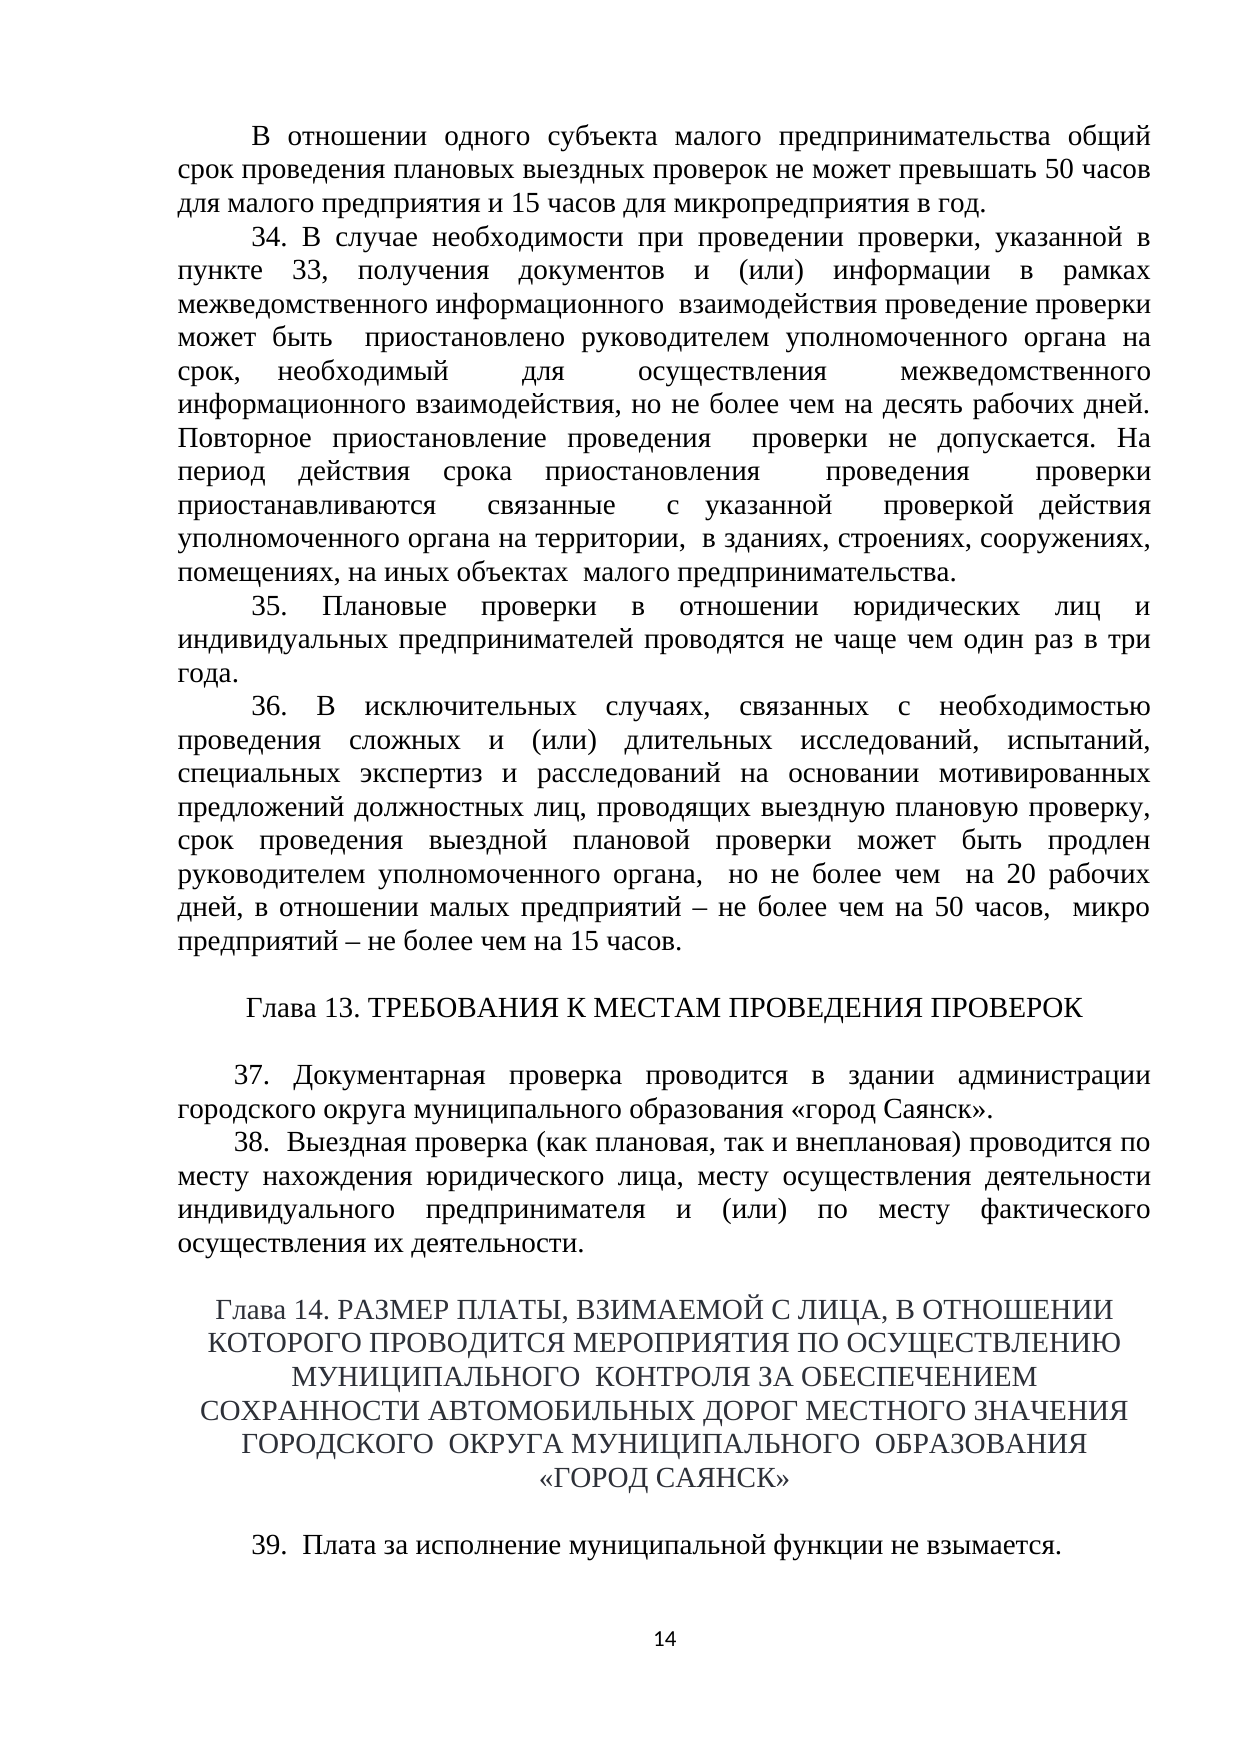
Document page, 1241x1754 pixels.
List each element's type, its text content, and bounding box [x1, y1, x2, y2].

text 37. Документарная проверка проводится в здании администрации городского округа муниципального образования «город Саянск». [177, 1057, 1152, 1124]
text Глава 14. РАЗМЕР ПЛАТЫ, ВЗИМАЕМОЙ С ЛИЦА, В ОТНОШЕНИИ КОТОРОГО ПРОВОДИТСЯ МЕРОПРИЯТИЯ ПО ОСУЩЕСТВЛЕНИЮ МУНИЦИПАЛЬНОГО КОНТРОЛЯ ЗА ОБЕСПЕЧЕНИЕМ СОХРАННОСТИ АВТОМОБИЛЬНЫХ ДОРОГ МЕСТНОГО ЗНАЧЕНИЯ ГОРОДСКОГО ОКРУГА МУНИЦИПАЛЬНОГО ОБРАЗОВАНИЯ [177, 1292, 1152, 1460]
text «ГОРОД САЯНСК» [177, 1460, 1152, 1493]
text В отношении одного субъекта малого предпринимательства общий срок проведения плановых выездных проверок не может превышать 50 часов для малого предприятия и 15 часов для микропредприятия в год. [177, 118, 1152, 219]
text 38. Выездная проверка (как плановая, так и внеплановая) проводится по месту нахождения юридического лица, месту осуществления деятельности индивидуального предпринимателя и (или) по месту фактического осуществления их деятельности. [177, 1124, 1152, 1258]
text 34. В случае необходимости при проведении проверки, указанной в пункте 33, получения документов и (или) информации в рамках межведомственного информационного взаимодействия проведение проверки может быть приостановлено руководителем уполномоченного органа на срок, необходимый для осуществления межведомственного информационного взаимодействия, но не более чем на десять рабочих дней. Повторное приостановление проведения проверки не допускается. На период действия срока приостановления проведения проверки приостанавливаются связанные с указанной проверкой действия уполномоченного органа на территории, в зданиях, строениях, сооружениях, помещениях, на иных объектах малого предпринимательства. [177, 219, 1152, 588]
text 39. Плата за исполнение муниципальной функции не взымается. [177, 1527, 1152, 1560]
text 35. Плановые проверки в отношении юридических лиц и индивидуальных предпринимателей проводятся не чаще чем один раз в три года. [177, 588, 1152, 688]
text 36. В исключительных случаях, связанных с необходимостью проведения сложных и (или) длительных исследований, испытаний, специальных экспертиз и расследований на основании мотивированных предложений должностных лиц, проводящих выездную плановую проверку, срок проведения выездной плановой проверки может быть продлен руководителем уполномоченного органа, но не более чем на 20 рабочих дней, в отношении малых предприятий – не более чем на 50 часов, микро предприятий – не более чем на 15 часов. [177, 688, 1152, 957]
text Глава 13. ТРЕБОВАНИЯ К МЕСТАМ ПРОВЕДЕНИЯ ПРОВЕРОК [177, 990, 1152, 1024]
